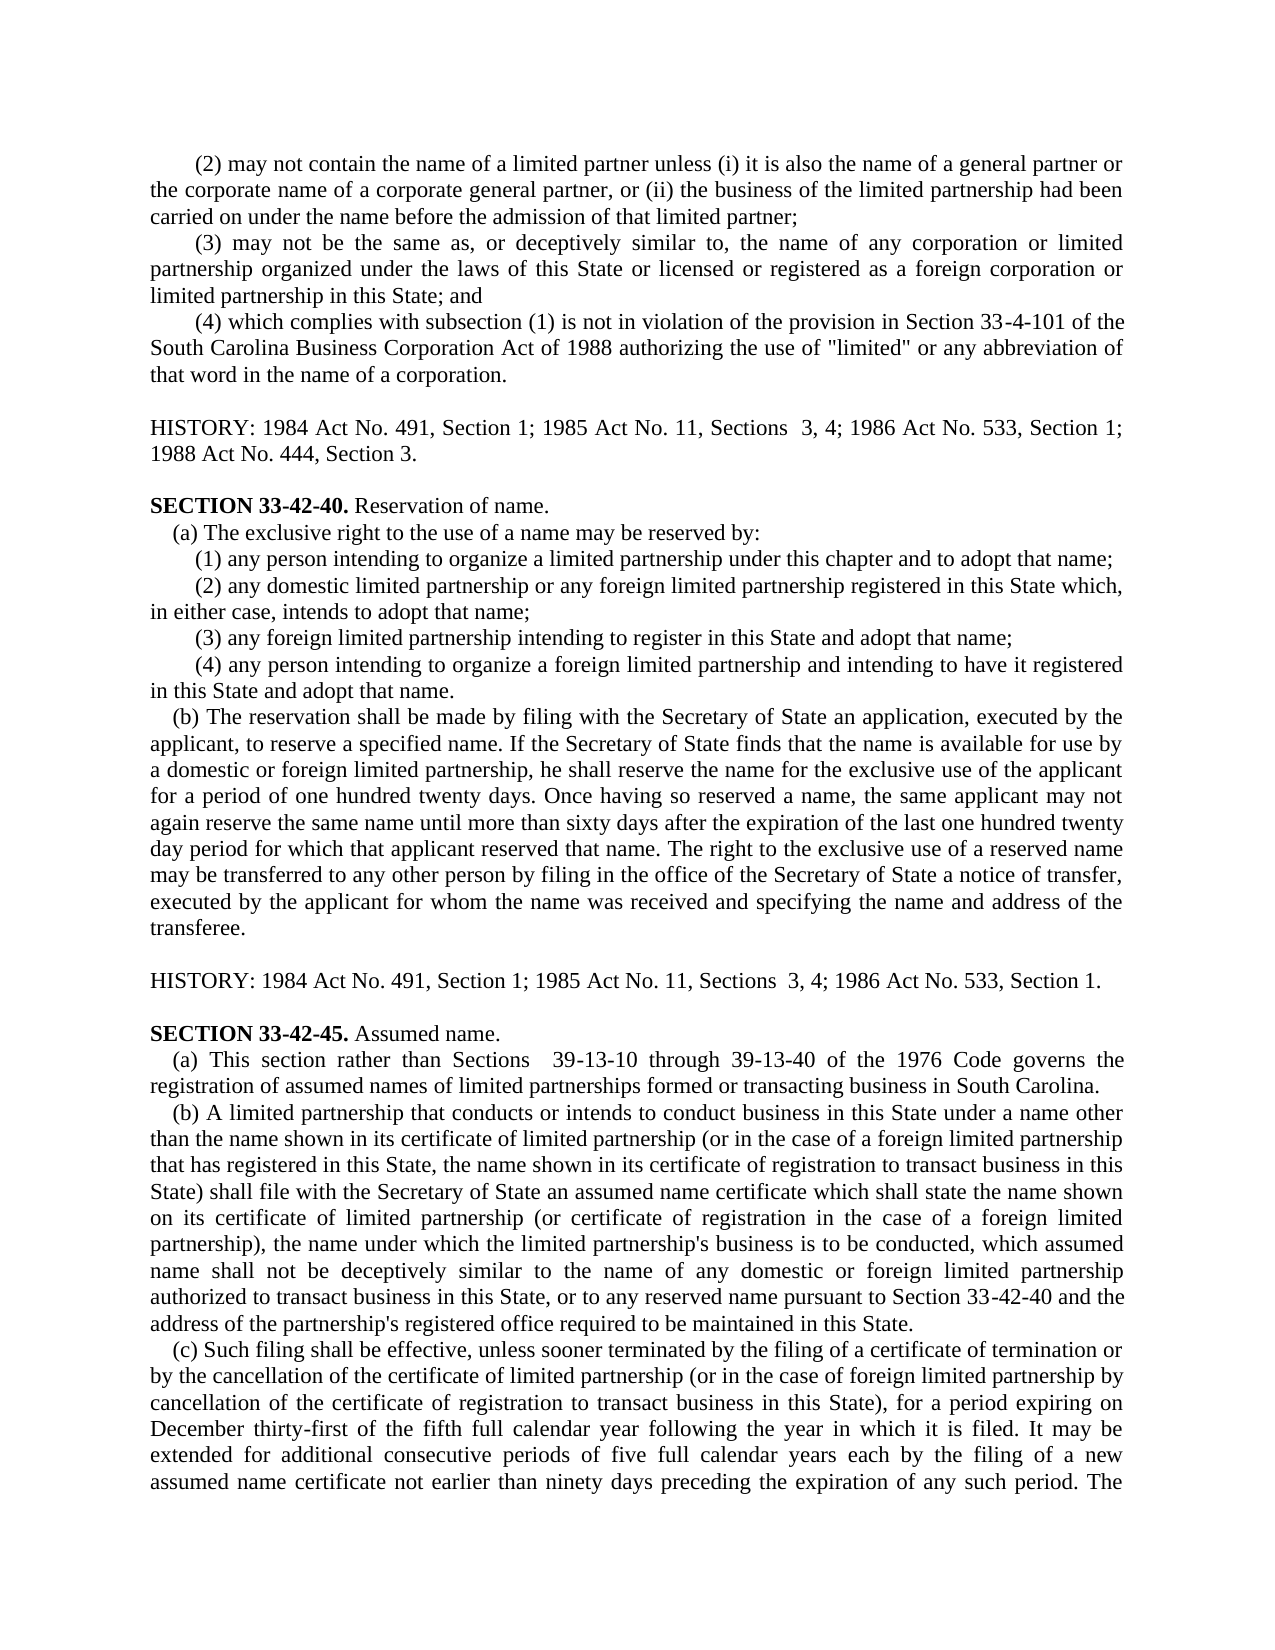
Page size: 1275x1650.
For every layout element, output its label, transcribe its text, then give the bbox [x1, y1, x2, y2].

text (3) any foreign limited partnership intending to register in this State and adopt that name; [150, 624, 1125, 651]
text (b) A limited partnership that conducts or intends to conduct business in this State under a name other than the name shown in its certificate of limited partnership (or in the case of a foreign limited partnership that has registered in this State, the name shown in its certificate of registration to transact business in this State) shall file with the Secretary of State an assumed name certificate which shall state the name shown on its certificate of limited partnership (or certificate of registration in the case of a foreign limited partnership), the name under which the limited partnership's business is to be conducted, which assumed name shall not be deceptively similar to the name of any domestic or foreign limited partnership authorized to transact business in this State, or to any reserved name pursuant to Section 33-42-40 and the address of the partnership's registered office required to be maintained in this State. [150, 1099, 1125, 1336]
text (2) any domestic limited partnership or any foreign limited partnership registered in this State which, in either case, intends to adopt that name; [150, 572, 1125, 624]
text SECTION 33-42-45. Assumed name. [150, 1020, 1125, 1046]
text HISTORY: 1984 Act No. 491, Section 1; 1985 Act No. 11, Sections 3, 4; 1986 Act No. 533, Section 1; 1988 Act No. 444, Section 3. [150, 413, 1125, 466]
text (a) This section rather than Sections 39-13-10 through 39-13-40 of the 1976 Code governs the registration of assumed names of limited partnerships formed or transacting business in South Carolina. [150, 1046, 1125, 1099]
text (1) any person intending to organize a limited partnership under this chapter and to adopt that name; [150, 545, 1125, 572]
text (b) The reservation shall be made by filing with the Secretary of State an application, executed by the applicant, to reserve a specified name. If the Secretary of State finds that the name is available for use by a domestic or foreign limited partnership, he shall reserve the name for the exclusive use of the applicant for a period of one hundred twenty days. Once having so reserved a name, the same applicant may not again reserve the same name until more than sixty days after the expiration of the last one hundred twenty day period for which that applicant reserved that name. The right to the exclusive use of a reserved name may be transferred to any other person by filing in the office of the Secretary of State a notice of transfer, executed by the applicant for whom the name was received and specifying the name and address of the transferee. [150, 703, 1125, 941]
text SECTION 33-42-40. Reservation of name. [150, 493, 1125, 519]
text HISTORY: 1984 Act No. 491, Section 1; 1985 Act No. 11, Sections 3, 4; 1986 Act No. 533, Section 1. [150, 967, 1125, 993]
text (2) may not contain the name of a limited partner unless (i) it is also the name of a general partner or the corporate name of a corporate general partner, or (ii) the business of the limited partnership had been carried on under the name before the admission of that limited partner; [150, 150, 1125, 229]
text (3) may not be the same as, or deceptively similar to, the name of any corporation or limited partnership organized under the laws of this State or licensed or registered as a foreign corporation or limited partnership in this State; and [150, 229, 1125, 308]
text (4) which complies with subsection (1) is not in violation of the provision in Section 33-4-101 of the South Carolina Business Corporation Act of 1988 authorizing the use of "limited" or any abbreviation of that word in the name of a corporation. [150, 308, 1125, 387]
text (4) any person intending to organize a foreign limited partnership and intending to have it registered in this State and adopt that name. [150, 651, 1125, 703]
text (a) The exclusive right to the use of a name may be reserved by: [150, 519, 1125, 545]
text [150, 1336, 1125, 1494]
